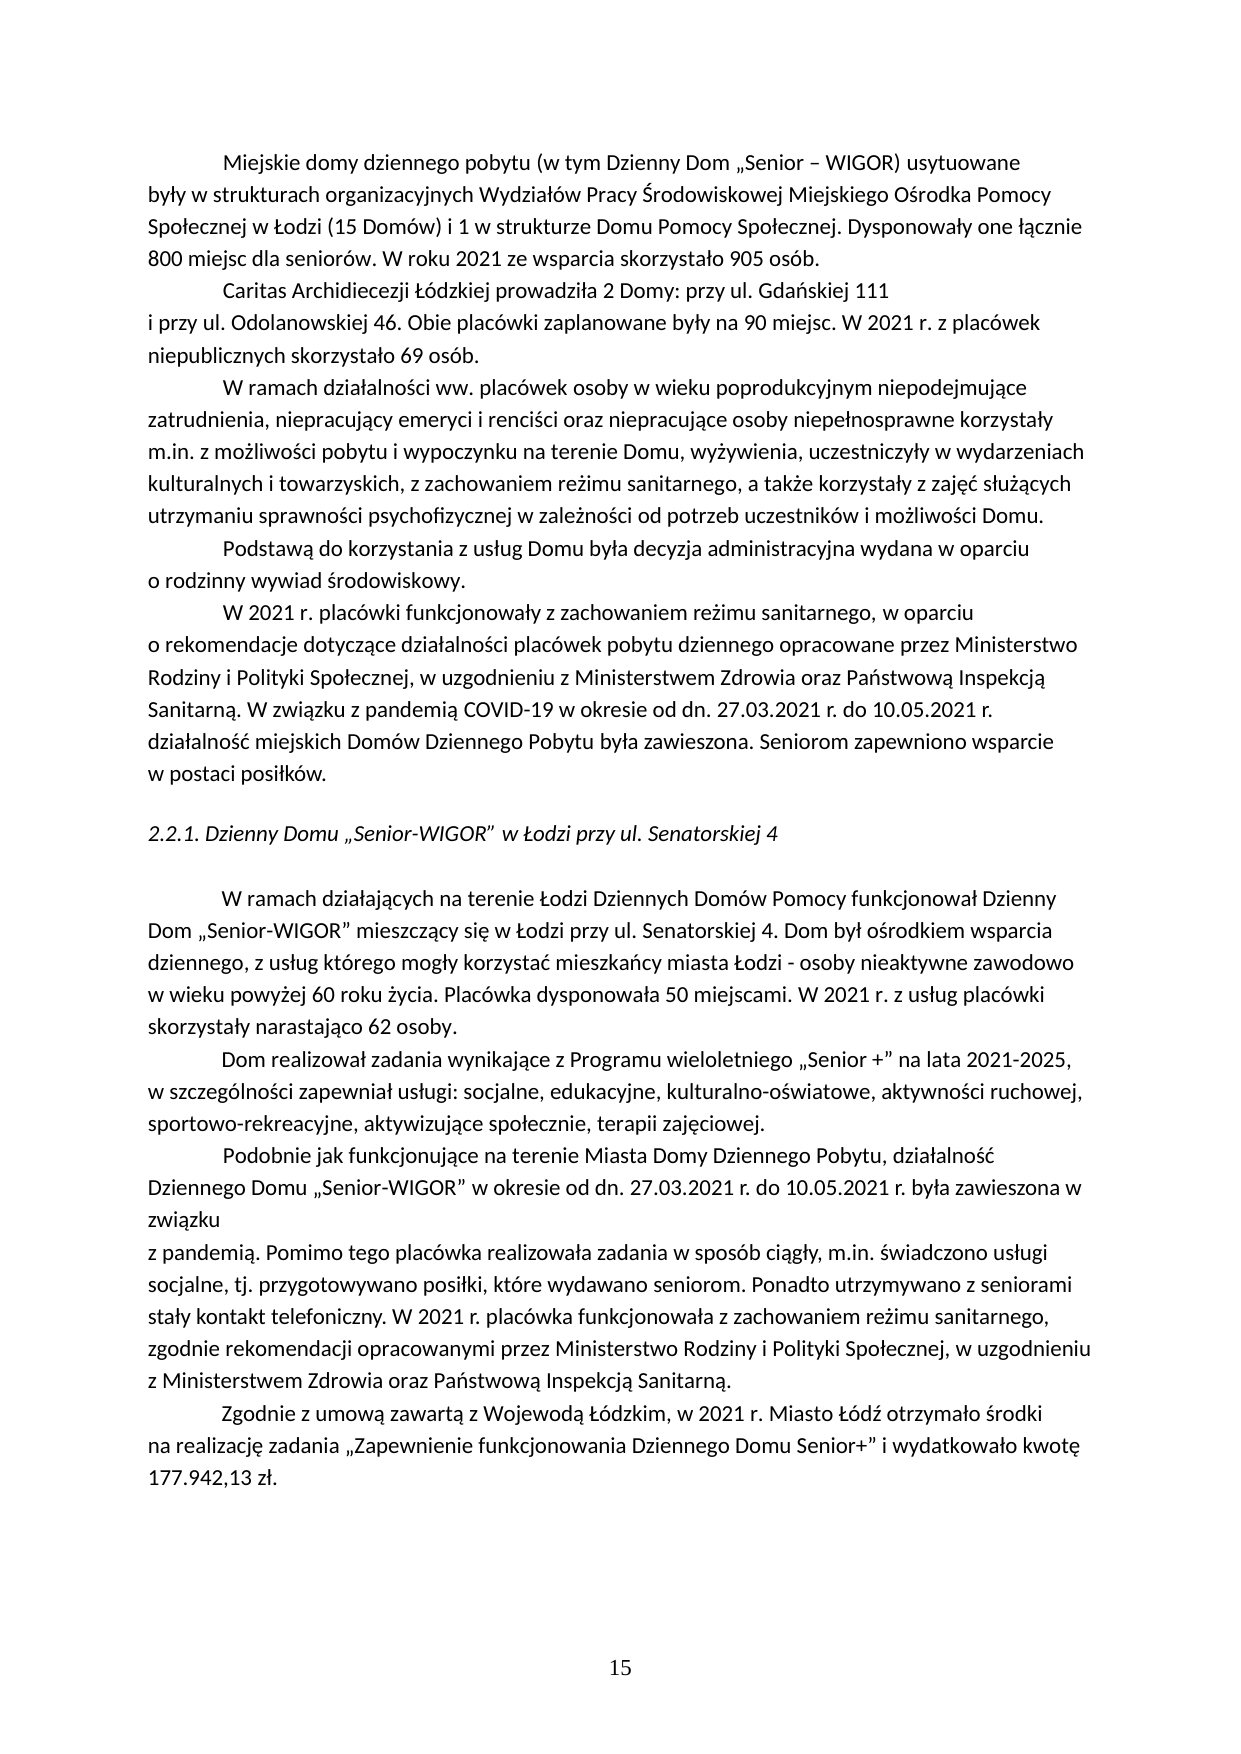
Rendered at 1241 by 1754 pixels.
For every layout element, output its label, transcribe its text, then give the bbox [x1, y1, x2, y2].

text Caritas Archidiecezji Łódzkiej prowadziła 2 Domy: przy ul. Gdańskiej 111 i przy ul. Odolanowskiej 46. Obie placówki zaplanowane były na 90 miejsc. W 2021 r. z placówek niepublicznych skorzystało 69 osób. [148, 276, 1093, 369]
text Miejskie domy dziennego pobytu (w tym Dzienny Dom „Senior – WIGOR) usytuowane były w strukturach organizacyjnych Wydziałów Pracy Środowiskowej Miejskiego Ośrodka Pomocy Społecznej w Łodzi (15 Domów) i 1 w strukturze Domu Pomocy Społecznej. Dysponowały one łącznie 800 miejsc dla seniorów. W roku 2021 ze wsparcia skorzystało 905 osób. [148, 148, 1093, 272]
text Podstawą do korzystania z usług Domu była decyzja administracyjna wydana w oparciu o rodzinny wywiad środowiskowy. [148, 534, 1093, 594]
text W ramach działalności ww. placówek osoby w wieku poprodukcyjnym niepodejmujące zatrudnienia, niepracujący emeryci i renciści oraz niepracujące osoby niepełnosprawne korzystały m.in. z możliwości pobytu i wypoczynku na terenie Domu, wyżywienia, uczestniczyły w wydarzeniach kulturalnych i towarzyskich, z zachowaniem reżimu sanitarnego, a także korzystały z zajęć służących utrzymaniu sprawności psychofizycznej w zależności od potrzeb uczestników i możliwości Domu. [148, 373, 1093, 530]
text W 2021 r. placówki funkcjonowały z zachowaniem reżimu sanitarnego, w oparciu o rekomendacje dotyczące działalności placówek pobytu dziennego opracowane przez Ministerstwo Rodziny i Polityki Społecznej, w uzgodnieniu z Ministerstwem Zdrowia oraz Państwową Inspekcją Sanitarną. W związku z pandemią COVID-19 w okresie od dn. 27.03.2021 r. do 10.05.2021 r. działalność miejskich Domów Dziennego Pobytu była zawieszona. Seniorom zapewniono wsparcie w postaci posiłków. [148, 598, 1093, 787]
text Dom realizował zadania wynikające z Programu wieloletniego „Senior +” na lata 2021-2025, w szczególności zapewniał usługi: socjalne, edukacyjne, kulturalno-oświatowe, aktywności ruchowej, sportowo-rekreacyjne, aktywizujące społecznie, terapii zajęciowej. [148, 1045, 1093, 1137]
text Zgodnie z umową zawartą z Wojewodą Łódzkim, w 2021 r. Miasto Łódź otrzymało środki na realizację zadania „Zapewnienie funkcjonowania Dziennego Domu Senior+” i wydatkowało kwotę 177.942,13 zł. [148, 1399, 1093, 1491]
text W ramach działających na terenie Łodzi Dziennych Domów Pomocy funkcjonował Dzienny Dom „Senior-WIGOR” mieszczący się w Łodzi przy ul. Senatorskiej 4. Dom był ośrodkiem wsparcia dziennego, z usług którego mogły korzystać mieszkańcy miasta Łodzi - osoby nieaktywne zawodowo w wieku powyżej 60 roku życia. Placówka dysponowała 50 miejscami. W 2021 r. z usług placówki skorzystały narastająco 62 osoby. [148, 884, 1093, 1041]
text Podobnie jak funkcjonujące na terenie Miasta Domy Dziennego Pobytu, działalność Dziennego Domu „Senior-WIGOR” w okresie od dn. 27.03.2021 r. do 10.05.2021 r. była zawieszona w związku z pandemią. Pomimo tego placówka realizowała zadania w sposób ciągły, m.in. świadczono usługi socjalne, tj. przygotowywano posiłki, które wydawano seniorom. Ponadto utrzymywano z seniorami stały kontakt telefoniczny. W 2021 r. placówka funkcjonowała z zachowaniem reżimu sanitarnego, zgodnie rekomendacji opracowanymi przez Ministerstwo Rodziny i Polityki Społecznej, w uzgodnieniu z Ministerstwem Zdrowia oraz Państwową Inspekcją Sanitarną. [148, 1141, 1093, 1394]
subtitle 2.2.1. Dzienny Domu „Senior-WIGOR” w Łodzi przy ul. Senatorskiej 4 [148, 819, 1093, 847]
